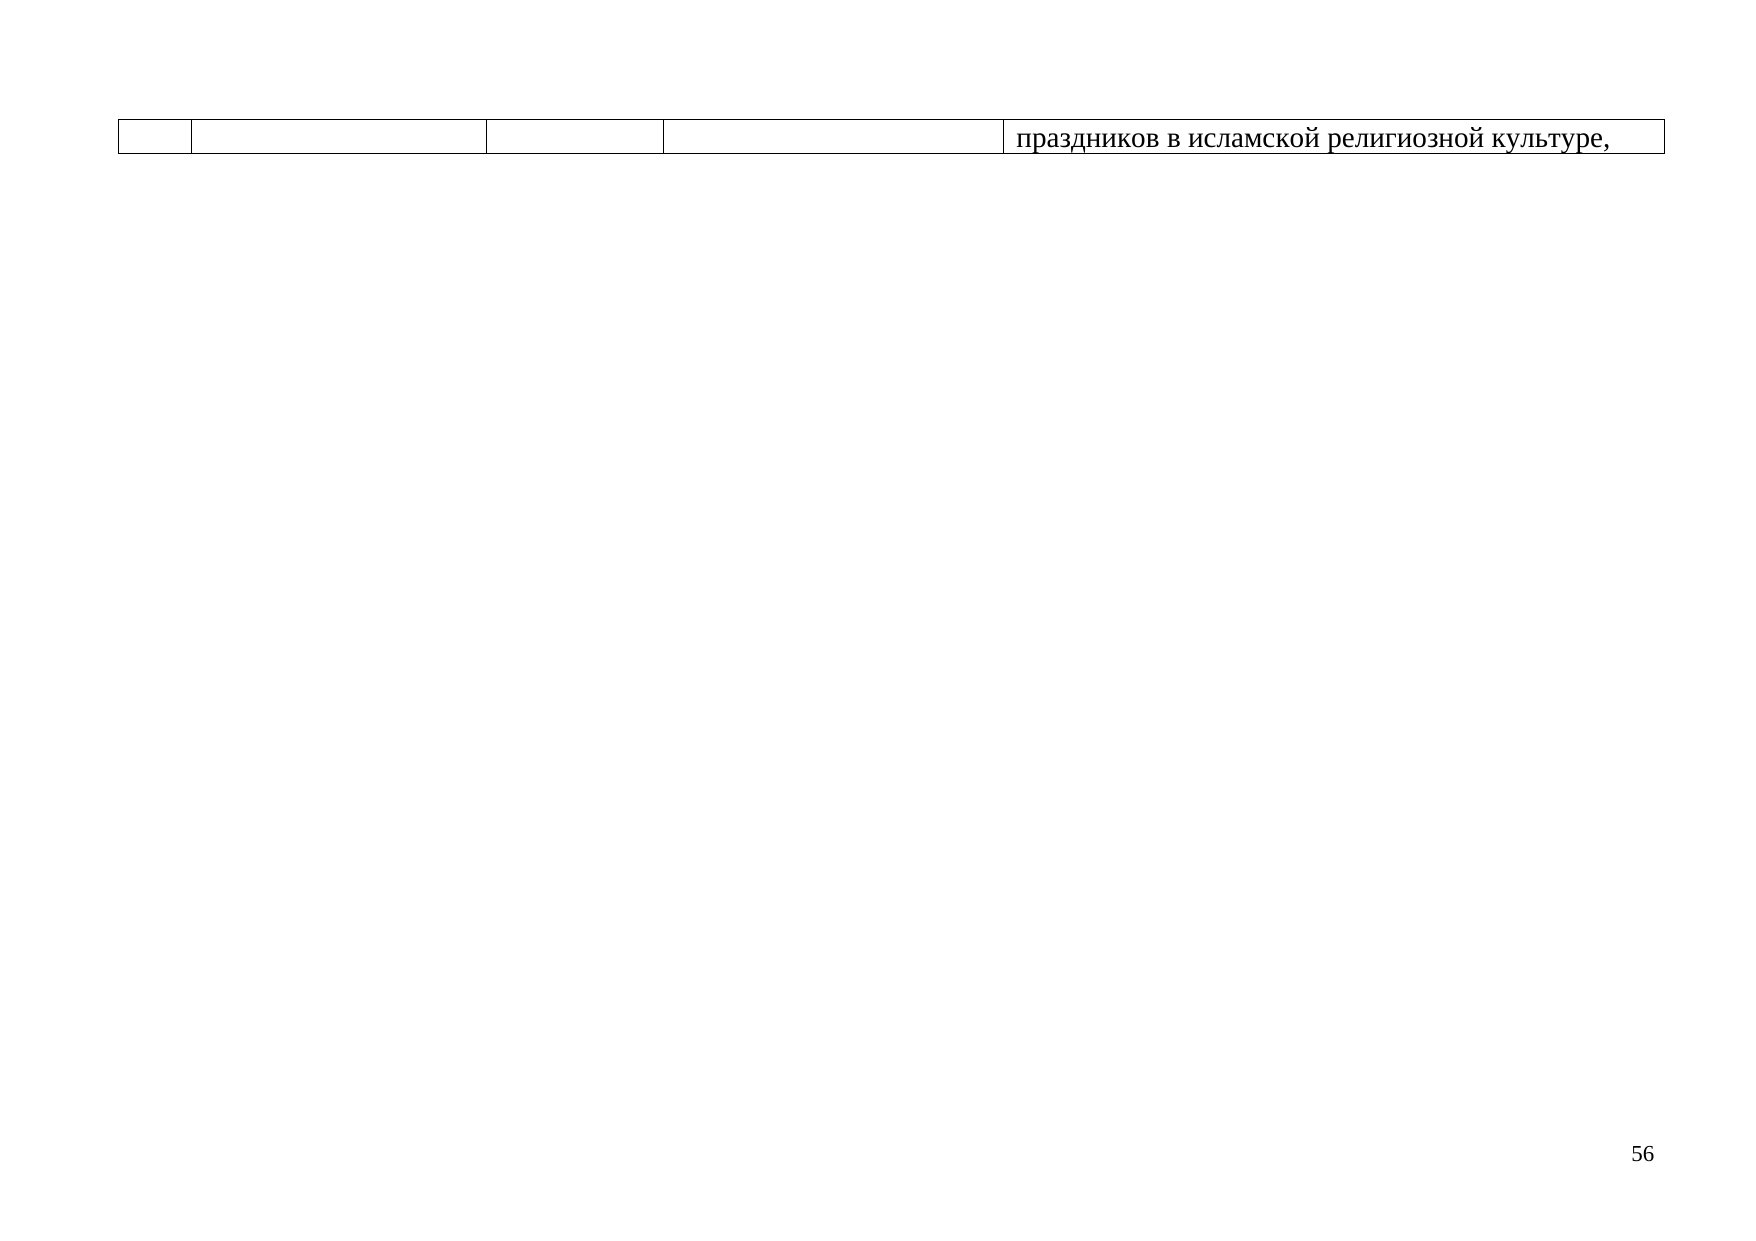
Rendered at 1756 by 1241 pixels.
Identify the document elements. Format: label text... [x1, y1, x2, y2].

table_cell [192, 120, 486, 153]
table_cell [1004, 120, 1664, 153]
table_cell 11 [119, 120, 191, 153]
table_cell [664, 120, 1003, 153]
table_cell 1 [487, 120, 663, 153]
